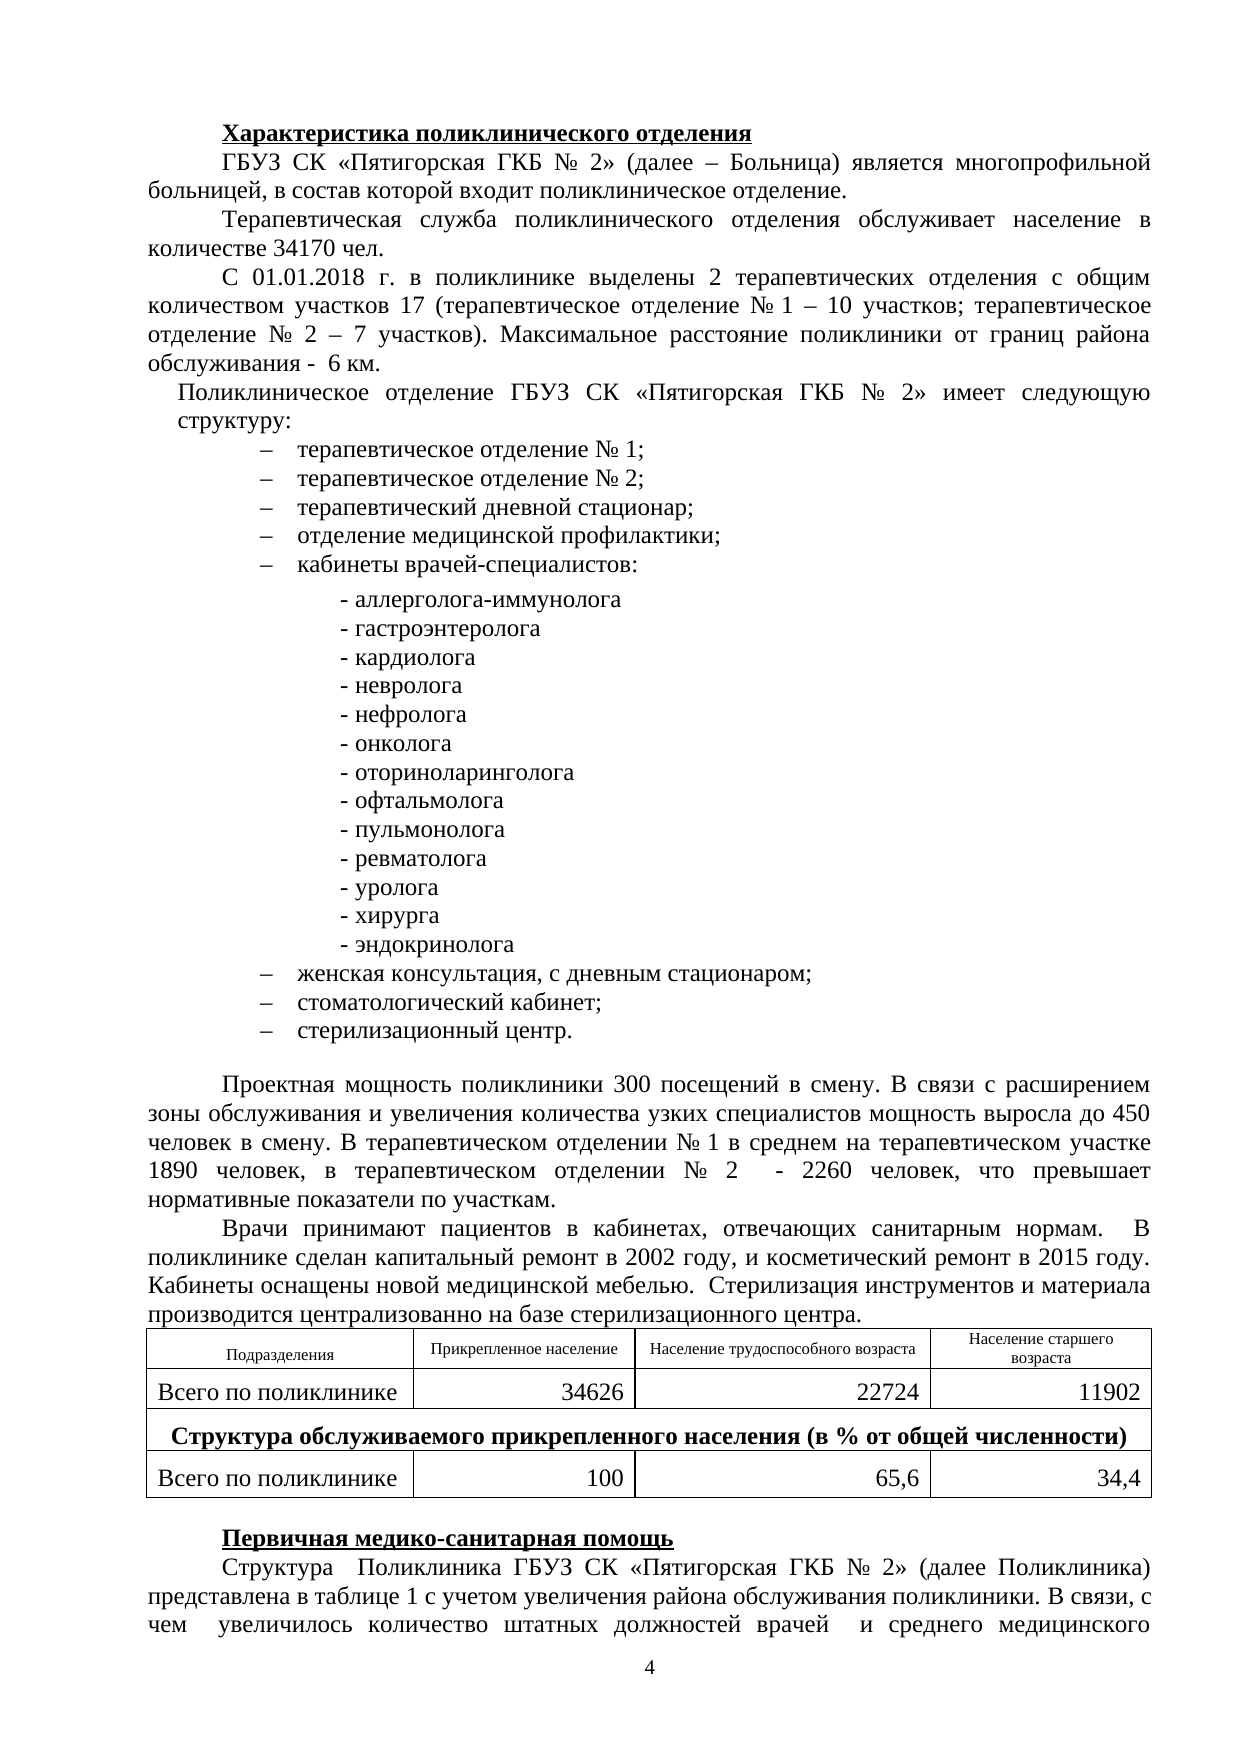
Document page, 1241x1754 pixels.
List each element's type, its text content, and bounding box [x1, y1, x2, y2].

list отделение медицинской профилактики; [260, 521, 1152, 549]
table_cell 34,4 [931, 1451, 1151, 1497]
text Характеристика поликлинического отделения [221, 118, 1152, 147]
list нефролога [325, 699, 1152, 728]
table_header Прикрепленное население [414, 1329, 634, 1367]
list гастроэнтеролога [325, 613, 1152, 642]
text Врачи принимают пациентов в кабинетах, отвечающих санитарным нормам. В поликлинике сделан капитальный ремонт в 2002 году, и косметический ремонт в 2015 году. Кабинеты оснащены новой медицинской мебелью. Стерилизация инструментов и материала производится централизованно на базе стерилизационного центра. [148, 1213, 1152, 1328]
list уролога [325, 872, 1152, 901]
list терапевтическое отделение № 2; [260, 463, 1152, 492]
list стерилизационный центр. [260, 1016, 1152, 1044]
table_header Население старшего возраста [931, 1329, 1151, 1367]
table_header Подразделения [147, 1329, 413, 1367]
table_cell Структура обслуживаемого прикрепленного населения (в % от общей численности) [147, 1409, 1151, 1450]
table_cell 100 [414, 1451, 634, 1497]
list терапевтическое отделение № 1; [260, 434, 1152, 463]
table_cell 34626 [414, 1369, 634, 1408]
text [148, 1552, 1152, 1638]
list невролога [325, 671, 1152, 699]
list ревматолога [325, 843, 1152, 872]
list онколога [325, 728, 1152, 757]
text Проектная мощность поликлиники 300 посещений в смену. В связи с расширением зоны обслуживания и увеличения количества узких специалистов мощность выросла до 450 человек в смену. В терапевтическом отделении № 1 в среднем на терапевтическом участке 1890 человек, в терапевтическом отделении № 2 - 2260 человек, что превышает нормативные показатели по участкам. [148, 1069, 1152, 1213]
list хирурга [325, 901, 1152, 929]
list аллерголога-иммунолога [325, 584, 1152, 613]
table_cell 22724 [636, 1369, 930, 1408]
list стоматологический кабинет; [260, 987, 1152, 1016]
table_header Население трудоспособного возраста [636, 1329, 930, 1367]
table_cell Всего по поликлинике [147, 1369, 413, 1408]
list офтальмолога [325, 786, 1152, 814]
text Первичная медико-санитарная помощь [221, 1523, 1152, 1552]
list кардиолога [325, 642, 1152, 671]
list терапевтический дневной стационар; [260, 492, 1152, 521]
list оториноларинголога [325, 757, 1152, 786]
text С 01.01.2018 г. в поликлинике выделены 2 терапевтических отделения с общим количеством участков 17 (терапевтическое отделение № 1 – 10 участков; терапевтическое отделение № 2 – 7 участков). Максимальное расстояние поликлиники от границ района обслуживания - 6 км. [148, 262, 1152, 377]
text Терапевтическая служба поликлинического отделения обслуживает население в количестве 34170 чел. [148, 204, 1152, 262]
list пульмонолога [325, 814, 1152, 843]
list кабинеты врачей-специалистов: [260, 549, 1152, 578]
text ГБУЗ СК «Пятигорская ГКБ № 2» (далее – Больница) является многопрофильной больницей, в состав которой входит поликлиническое отделение. [148, 147, 1152, 204]
text Поликлиническое отделение ГБУЗ СК «Пятигорская ГКБ № 2» имеет следующую структуру: [177, 377, 1152, 434]
table_cell Всего по поликлинике [147, 1451, 413, 1497]
table_cell 11902 [931, 1369, 1151, 1408]
list женская консультация, с дневным стационаром; [260, 958, 1152, 987]
table_cell 65,6 [636, 1451, 930, 1497]
list эндокринолога [325, 929, 1152, 958]
